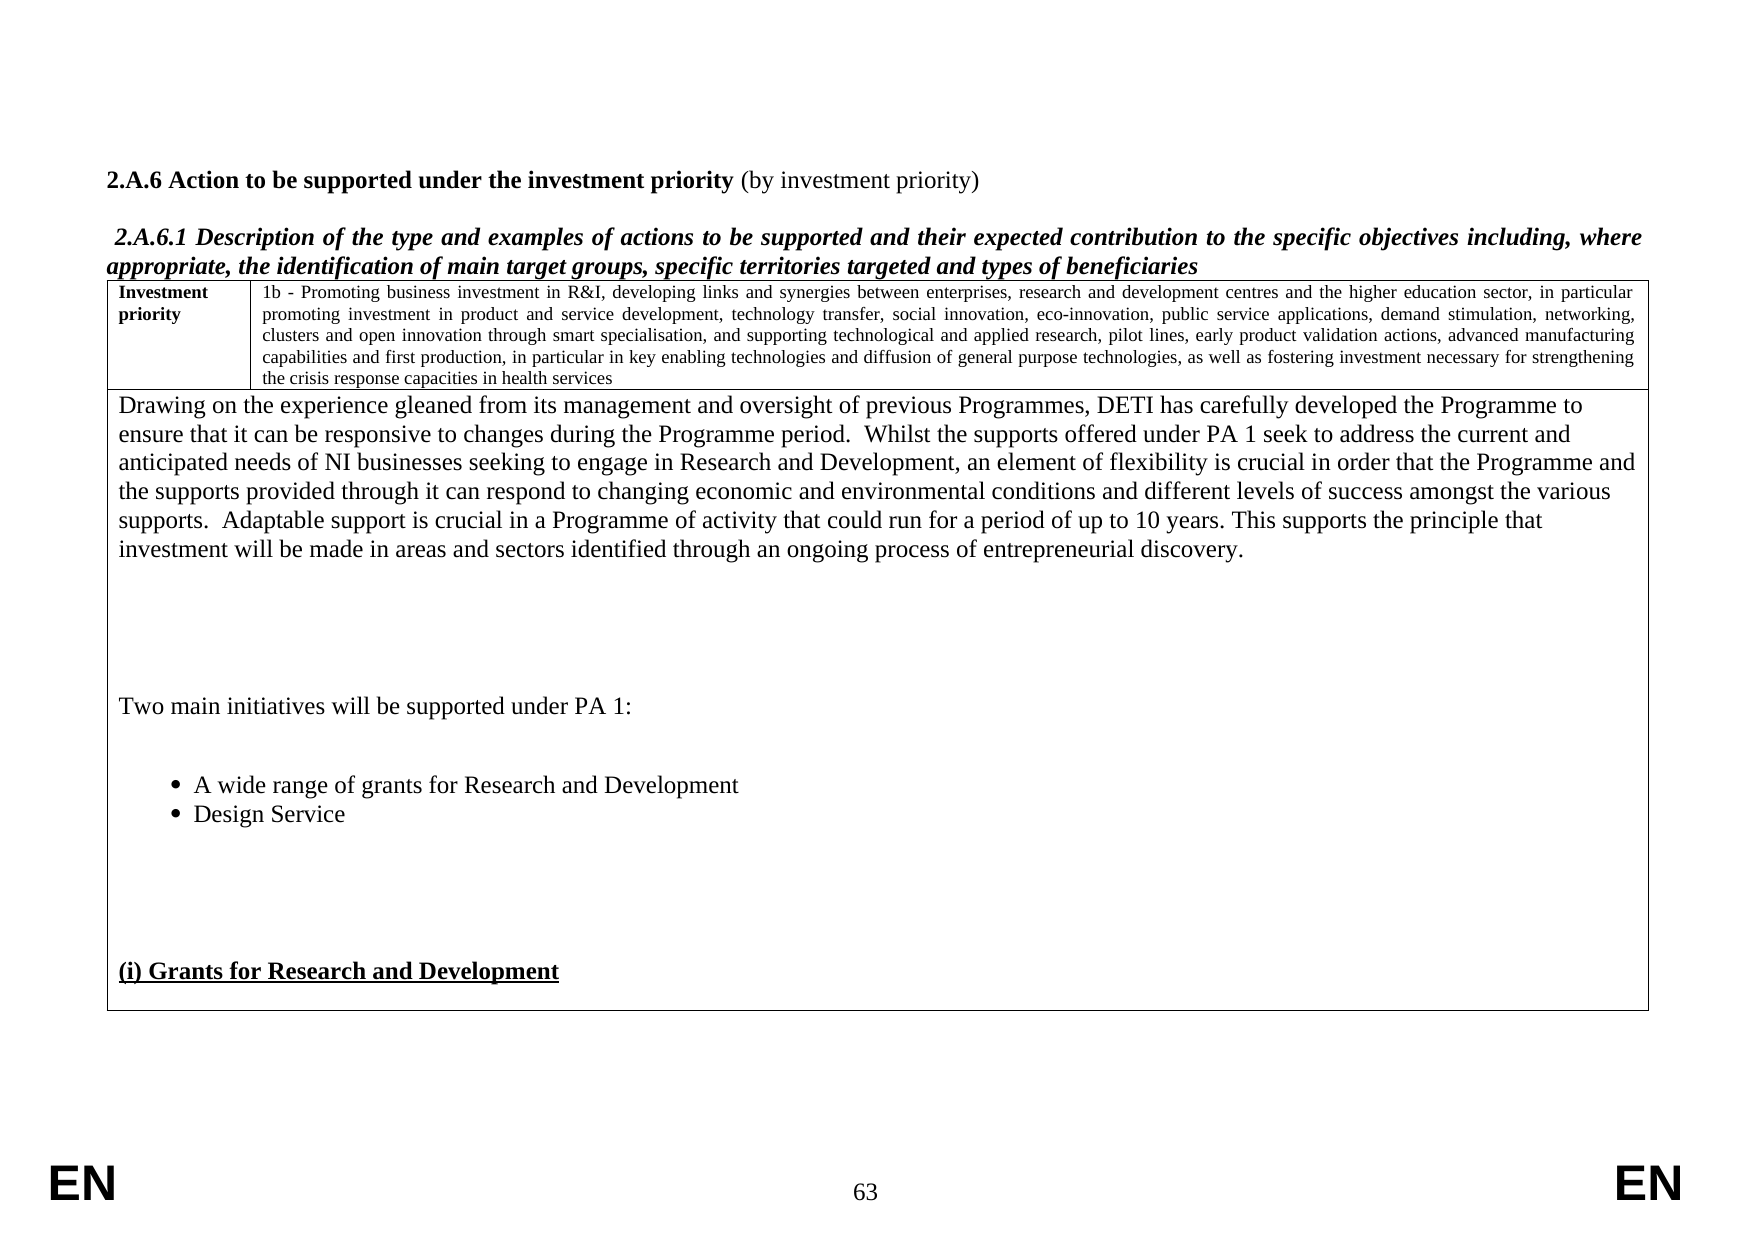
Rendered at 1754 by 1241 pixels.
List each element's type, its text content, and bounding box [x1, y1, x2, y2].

subtitle 2.A.6 Action to be supported under the investment priority (by investment priority) [106, 165, 1647, 194]
table_header Investment priority [108, 281, 250, 389]
table_header 1b - Promoting business investment in R&I, developing links and synergies between enterprises, research and development centres and the higher education sector, in particular promoting investment in product and service development, technology transfer, social innovation, eco-innovation, public service applications, demand stimulation, networking, clusters and open innovation through smart specialisation, and supporting technological and applied research, pilot lines, early product validation actions, advanced manufacturing capabilities and first production, in particular in key enabling technologies and diffusion of general purpose technologies, as well as fostering investment necessary for strengthening the crisis response capacities in health services [251, 281, 1648, 389]
subtitle 2.A.6.1 Description of the type and examples of actions to be supported and their expected contribution to the specific objectives including, where appropriate, the identification of main target groups, specific territories targeted and types of beneficiaries [106, 222, 1647, 280]
